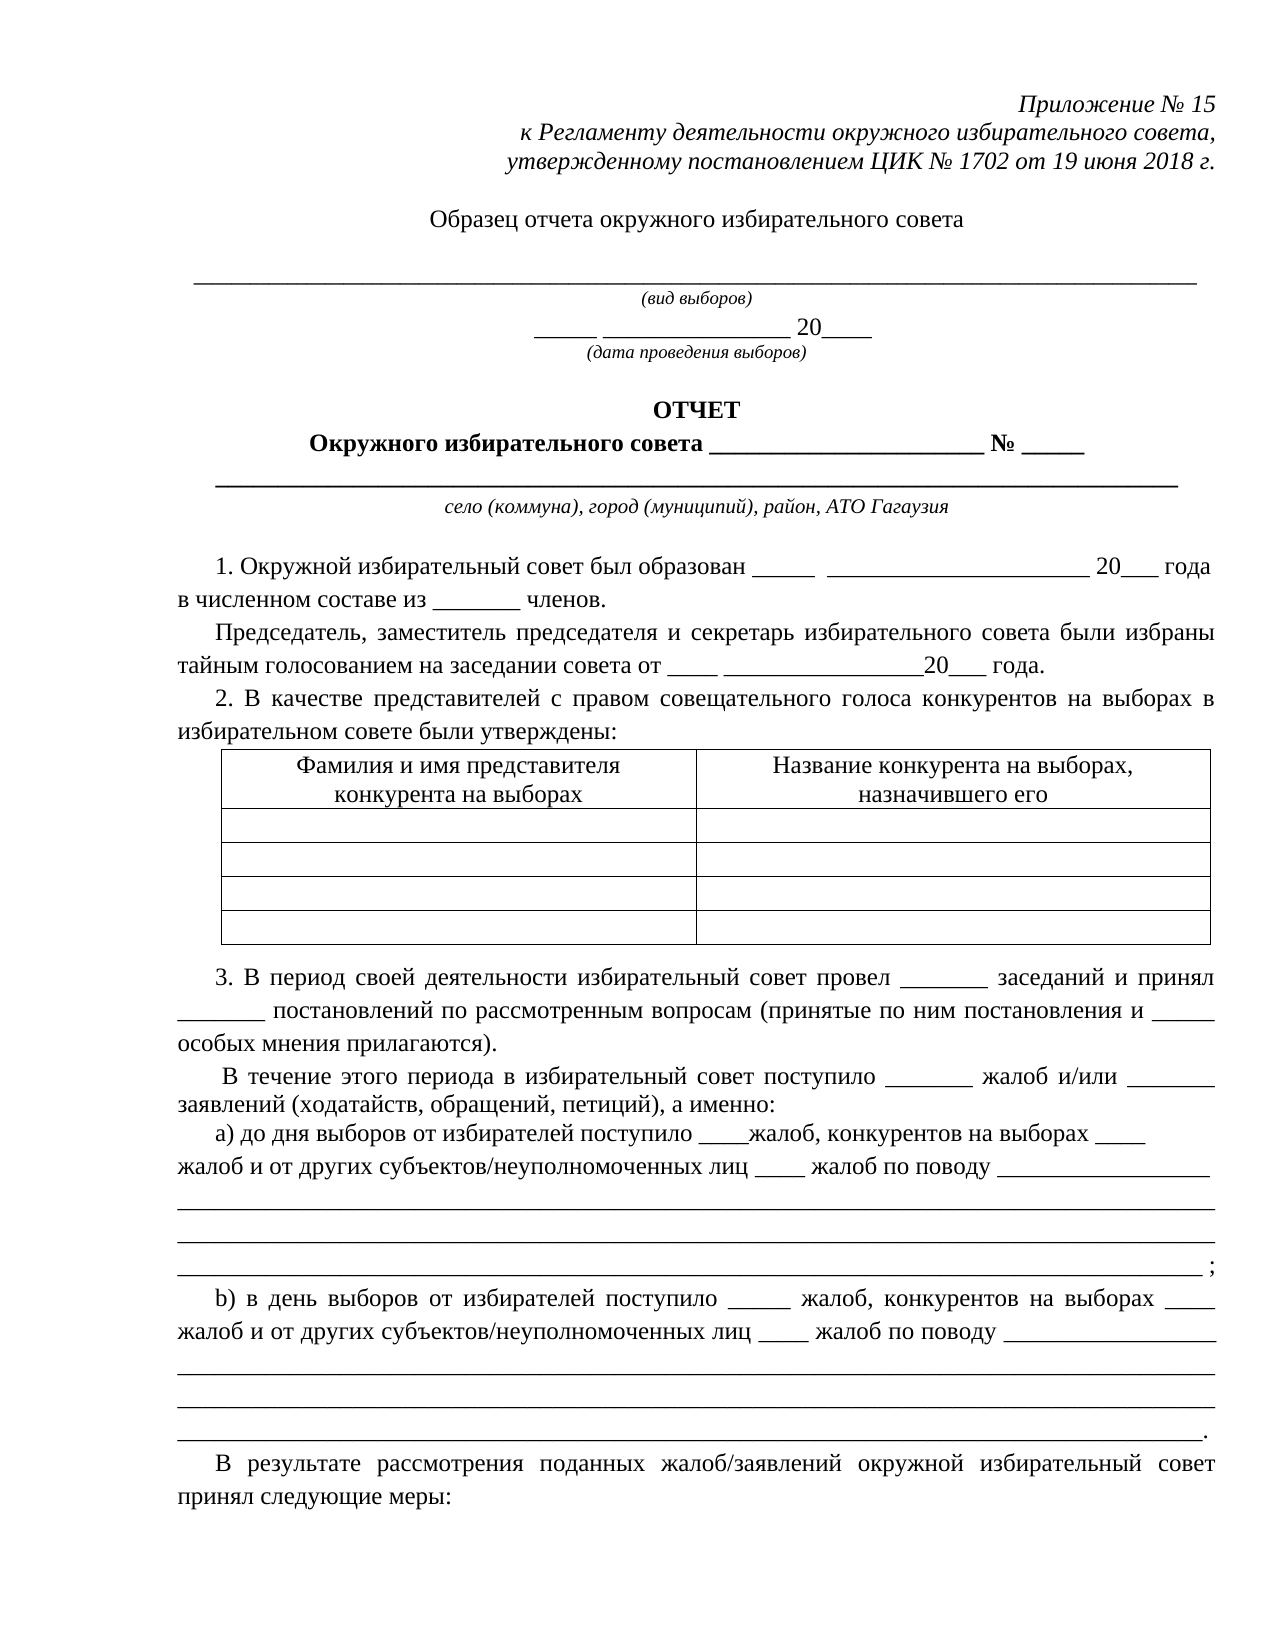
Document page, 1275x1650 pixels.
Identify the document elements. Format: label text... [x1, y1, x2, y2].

text _____________________________________________________________________________________________________________________________________________________________________. [177, 1382, 1216, 1444]
table_cell [222, 877, 696, 910]
text ОТЧЕТ [177, 395, 1216, 424]
text Образец отчета окружного избирательного совета [177, 204, 1216, 232]
text Председатель, заместитель председателя и секретарь избирательного совета были избраны тайным голосованием на заседании совета от ____ ________________20___ года. [177, 617, 1216, 679]
table_cell [697, 877, 1210, 910]
text ___________________________________________________________________________________________________________ [177, 265, 1216, 287]
text b) в день выборов от избирателей поступило _____ жалоб, конкурентов на выборах ____ жалоб и от других субъектов/неуполномоченных лиц ____ жалоб по поводу _________________ ___________________________________________________________________________________ [177, 1283, 1216, 1378]
table_header Фамилия и имя представителя конкурента на выборах [222, 750, 696, 808]
text a) до дня выборов от избирателей поступило ____жалоб, конкурентов на выборах ____ жалоб и от других субъектов/неуполномоченных лиц ____ жалоб по поводу _________________ [177, 1118, 1216, 1180]
text (вид выборов) [177, 287, 1216, 308]
table_header Название конкурента на выборах, назначившего его [697, 750, 1210, 808]
text 1. Окружной избирательный совет был образован _____ _____________________ 20___ года в численном составе из _______ членов. [177, 551, 1216, 613]
text Окружного избирательного совета ______________________ № _____ [177, 428, 1216, 457]
text 3. В период своей деятельности избирательный совет провел _______ заседаний и принял _______ постановлений по рассмотренным вопросам (принятые по ним постановления и _____ особых мнения прилагаются). [177, 962, 1216, 1056]
text к Регламенту деятельности окружного избирательного совета, [177, 117, 1216, 146]
text утвержденному постановлением ЦИК № 1702 от 19 июня 2018 г. [177, 146, 1216, 175]
text _____________________________________________________________________________________________________________________________________________________________________ ; [177, 1217, 1216, 1279]
text село (коммуна), город (муниципий), район, АТО Гагаузия [177, 494, 1216, 518]
text В результате рассмотрения поданных жалоб/заявлений окружной избирательный совет принял следующие меры: [177, 1448, 1216, 1510]
text _____________________________________________________________________________ [177, 461, 1216, 490]
table_cell [222, 809, 696, 842]
text Приложение № 15 [177, 89, 1216, 117]
text (дата проведения выборов) [177, 341, 1216, 362]
table_cell [697, 843, 1210, 876]
text ___________________________________________________________________________________ [177, 1184, 1216, 1213]
table_cell [697, 809, 1210, 842]
text 2. В качестве представителей с правом совещательного голоса конкурентов на выборах в избирательном совете были утверждены: [177, 683, 1216, 745]
table_cell [222, 843, 696, 876]
table_cell [697, 911, 1210, 944]
text В течение этого периода в избирательный совет поступило _______ жалоб и/или _______ заявлений (ходатайств, обращений, петиций), а именно: [177, 1061, 1216, 1118]
table_cell [222, 911, 696, 944]
text _____ _______________ 20____ [177, 312, 1216, 341]
